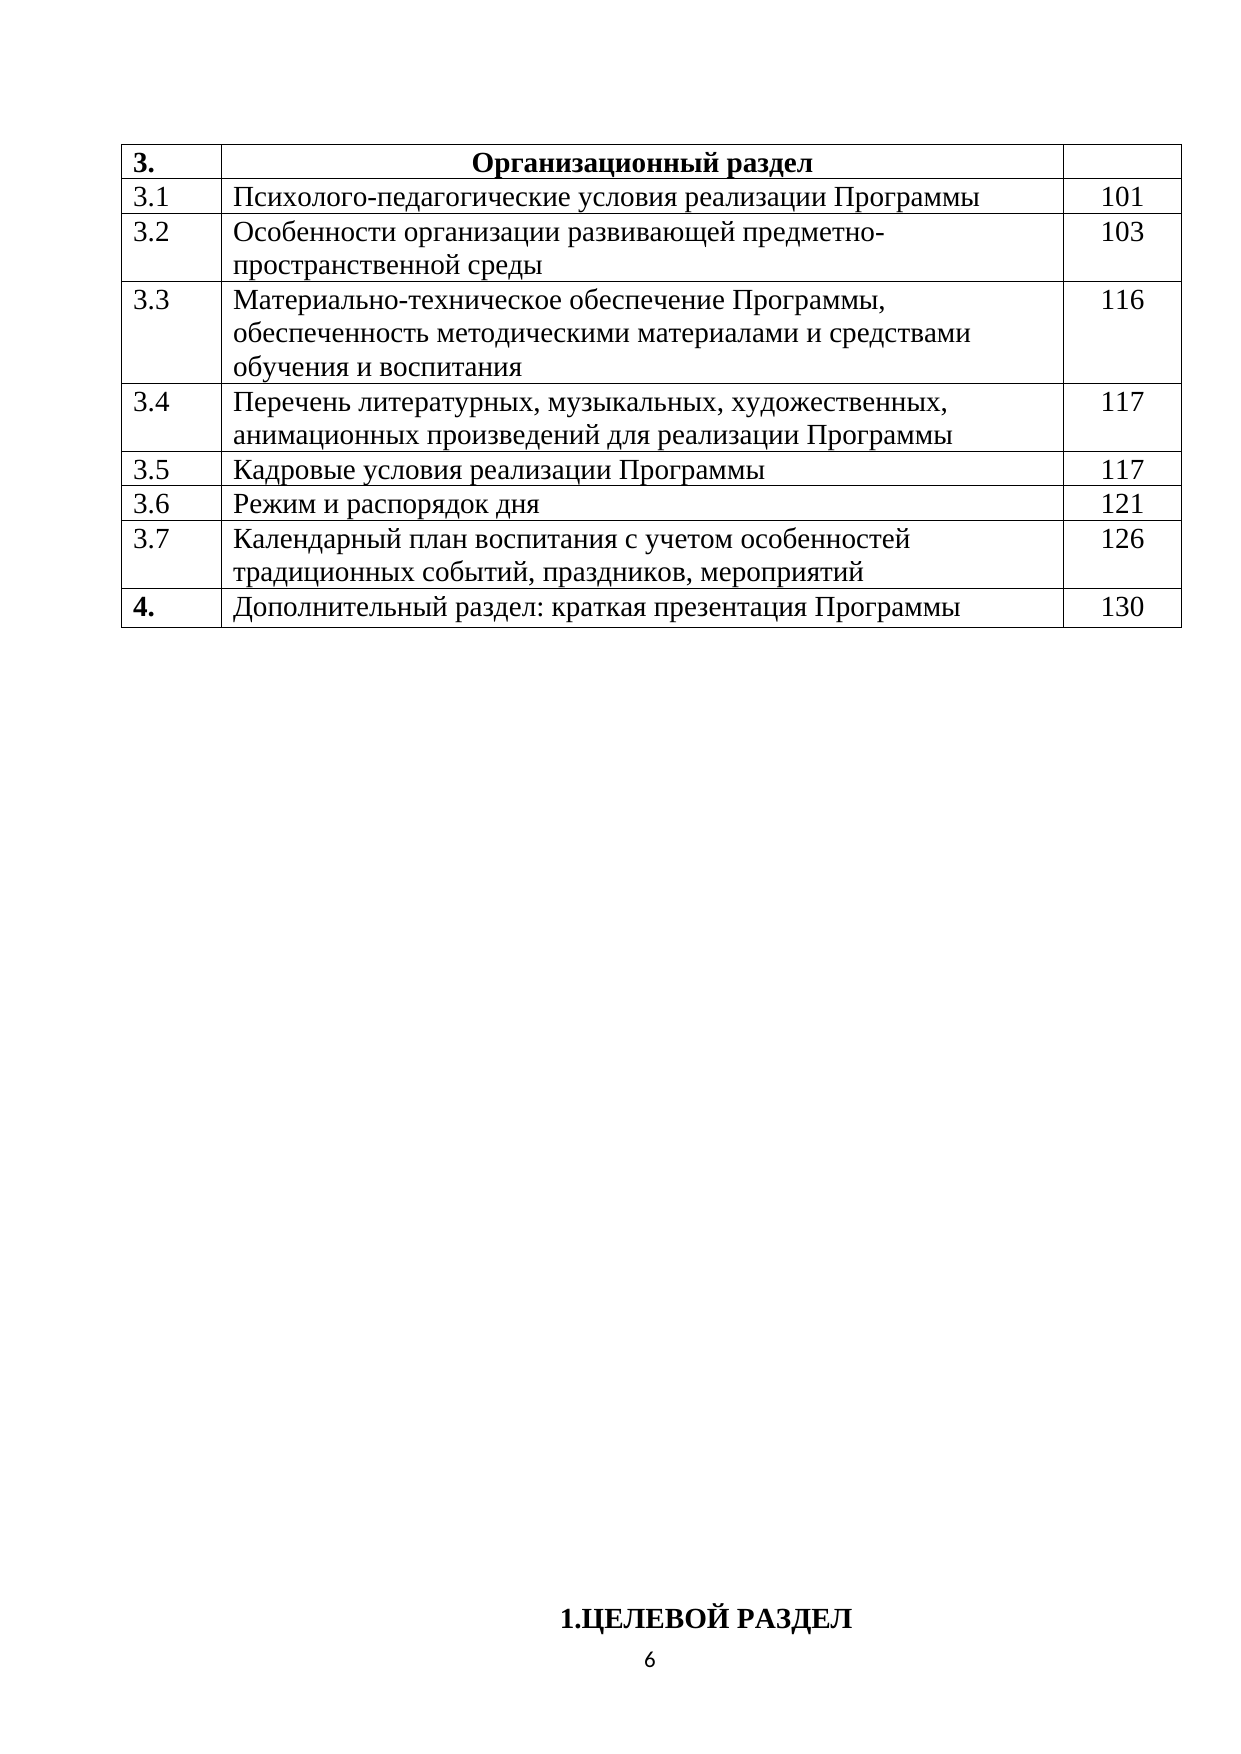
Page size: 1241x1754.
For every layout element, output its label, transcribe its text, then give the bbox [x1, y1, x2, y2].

table_cell 3.4 [122, 384, 221, 451]
table_cell 3.5 [122, 452, 221, 485]
table_cell Дополнительный раздел: краткая презентация Программы [222, 589, 1063, 627]
table_cell 116 [1064, 282, 1181, 383]
table_cell 130 [1064, 589, 1181, 627]
table_cell Перечень литературных, музыкальных, художественных, анимационных произведений для реализации Программы [222, 384, 1063, 451]
table_cell Режим и распорядок дня [222, 486, 1063, 520]
table_cell 3.2 [122, 214, 221, 281]
table_cell Особенности организации развивающей предметно-пространственной среды [222, 214, 1063, 281]
table_cell 4. [122, 589, 221, 627]
table_cell 126 [1064, 521, 1181, 588]
text 1.ЦЕЛЕВОЙ РАЗДЕЛ [245, 1601, 1167, 1634]
table_cell 103 [1064, 214, 1181, 281]
table_cell 3.3 [122, 282, 221, 383]
table_cell Психолого-педагогические условия реализации Программы [222, 179, 1063, 213]
table_cell 117 [1064, 452, 1181, 485]
table_header Организационный раздел [222, 145, 1063, 178]
table_cell 121 [1064, 486, 1181, 520]
table_cell Календарный план воспитания с учетом особенностей традиционных событий, праздников, мероприятий [222, 521, 1063, 588]
table_cell 3.1 [122, 179, 221, 213]
table_cell Кадровые условия реализации Программы [222, 452, 1063, 485]
table_cell 3.6 [122, 486, 221, 520]
table_cell 3.7 [122, 521, 221, 588]
table_cell 101 [1064, 179, 1181, 213]
table_cell 117 [1064, 384, 1181, 451]
table_header [1064, 145, 1181, 178]
table_cell Материально-техническое обеспечение Программы, обеспеченность методическими материалами и средствами обучения и воспитания [222, 282, 1063, 383]
table_header 3. [122, 145, 221, 178]
